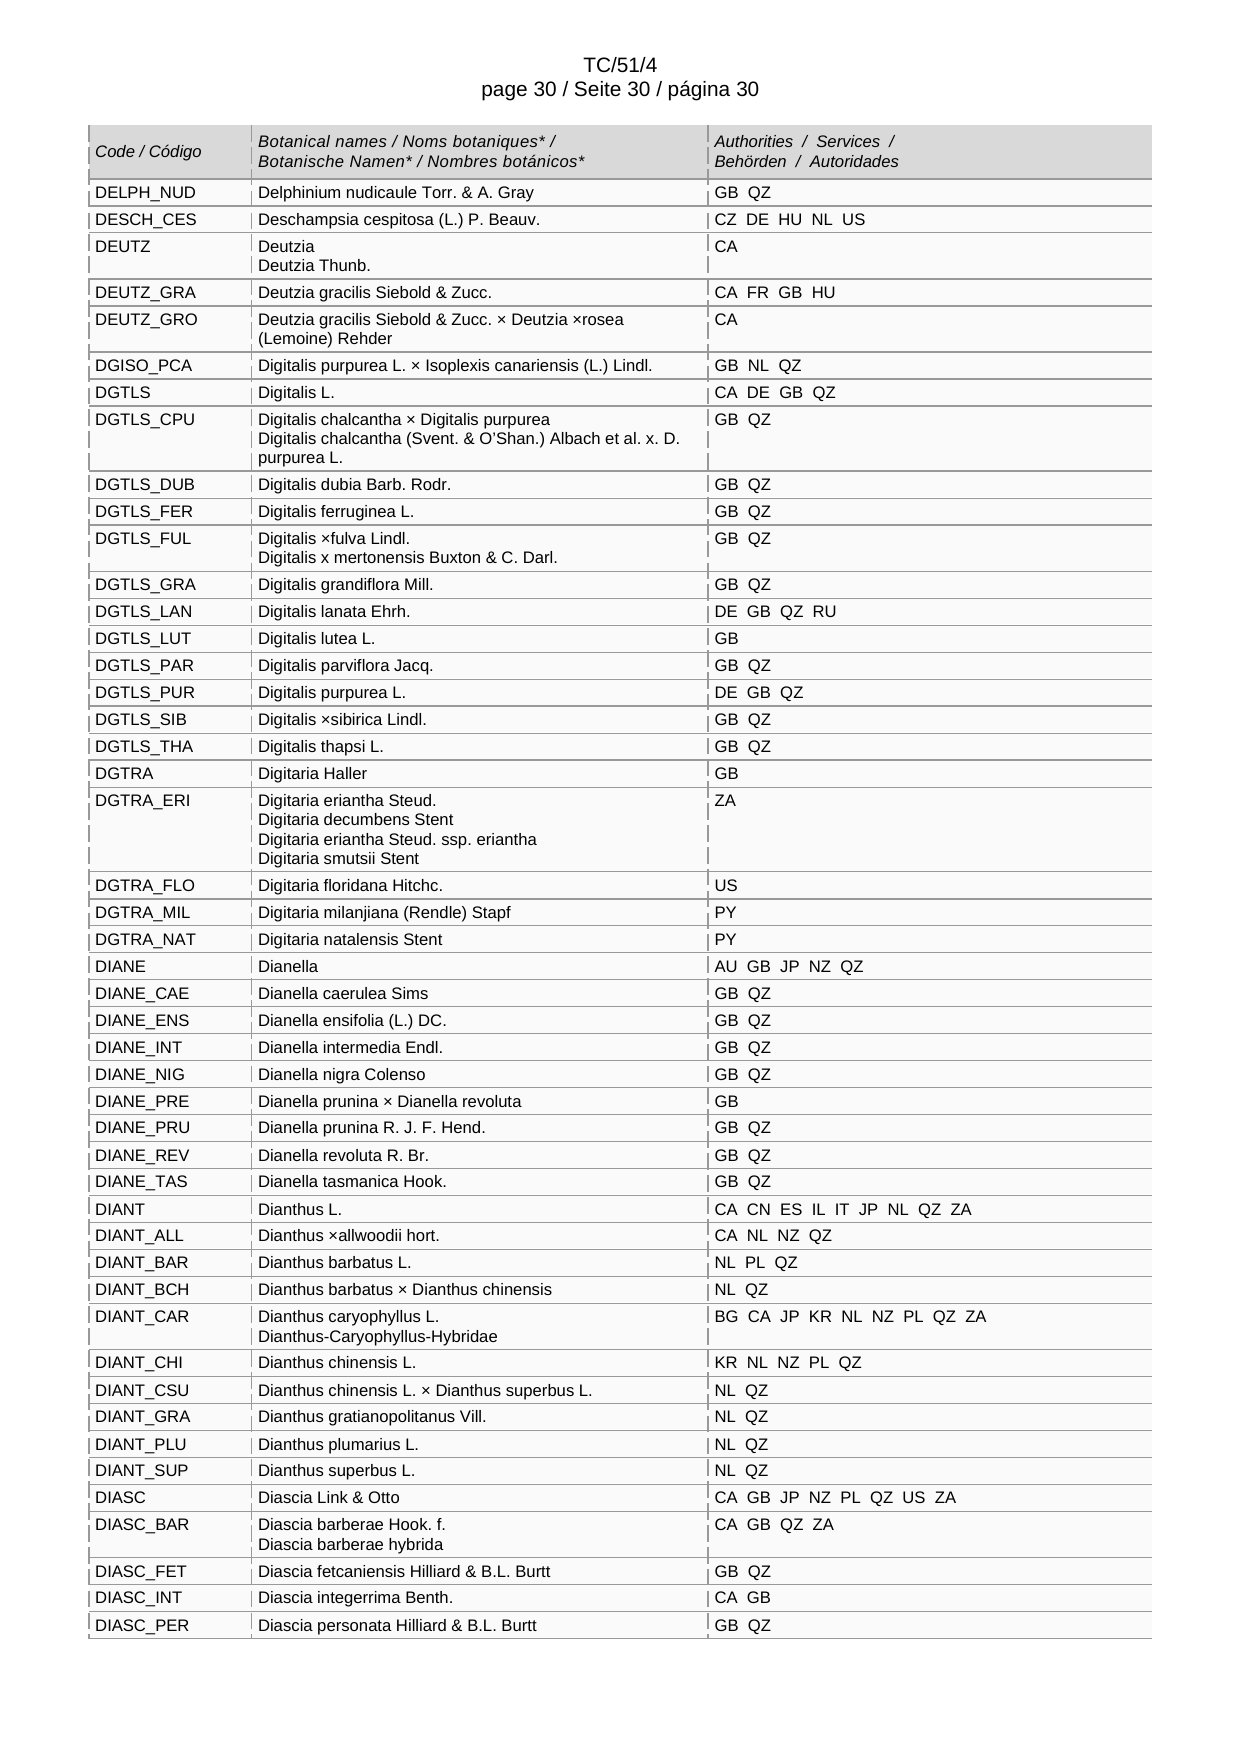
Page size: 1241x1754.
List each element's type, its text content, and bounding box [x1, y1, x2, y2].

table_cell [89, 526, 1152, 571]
table_header Botanical names / Noms botaniques* / Botanische Namen* / Nombres botánicos* [252, 125, 708, 178]
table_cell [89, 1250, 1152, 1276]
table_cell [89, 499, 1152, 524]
table_header Code / Código [89, 125, 252, 178]
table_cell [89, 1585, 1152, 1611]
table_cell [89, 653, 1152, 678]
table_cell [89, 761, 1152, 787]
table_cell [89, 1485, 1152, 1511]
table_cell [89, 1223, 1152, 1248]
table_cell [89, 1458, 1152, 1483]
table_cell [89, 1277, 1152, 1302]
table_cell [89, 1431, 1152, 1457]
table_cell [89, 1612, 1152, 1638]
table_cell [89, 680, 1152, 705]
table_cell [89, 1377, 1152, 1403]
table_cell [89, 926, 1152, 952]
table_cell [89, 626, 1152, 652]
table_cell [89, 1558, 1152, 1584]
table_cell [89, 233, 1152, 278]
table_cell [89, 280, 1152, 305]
table_header Authorities / Services / Behörden / Autoridades [708, 125, 1152, 178]
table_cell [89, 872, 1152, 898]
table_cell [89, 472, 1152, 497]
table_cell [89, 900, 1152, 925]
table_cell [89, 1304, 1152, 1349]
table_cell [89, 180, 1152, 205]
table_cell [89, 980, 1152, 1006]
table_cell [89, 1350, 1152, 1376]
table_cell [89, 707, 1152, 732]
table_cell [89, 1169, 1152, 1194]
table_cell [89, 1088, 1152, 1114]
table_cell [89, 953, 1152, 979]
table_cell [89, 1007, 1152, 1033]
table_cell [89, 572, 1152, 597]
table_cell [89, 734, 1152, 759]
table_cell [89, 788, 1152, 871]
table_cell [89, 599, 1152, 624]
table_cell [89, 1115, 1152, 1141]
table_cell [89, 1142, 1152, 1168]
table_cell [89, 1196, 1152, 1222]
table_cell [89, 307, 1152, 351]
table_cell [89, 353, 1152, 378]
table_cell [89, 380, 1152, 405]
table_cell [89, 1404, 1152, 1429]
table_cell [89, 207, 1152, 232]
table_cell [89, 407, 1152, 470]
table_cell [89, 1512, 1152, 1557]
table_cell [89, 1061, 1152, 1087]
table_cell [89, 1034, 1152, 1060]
